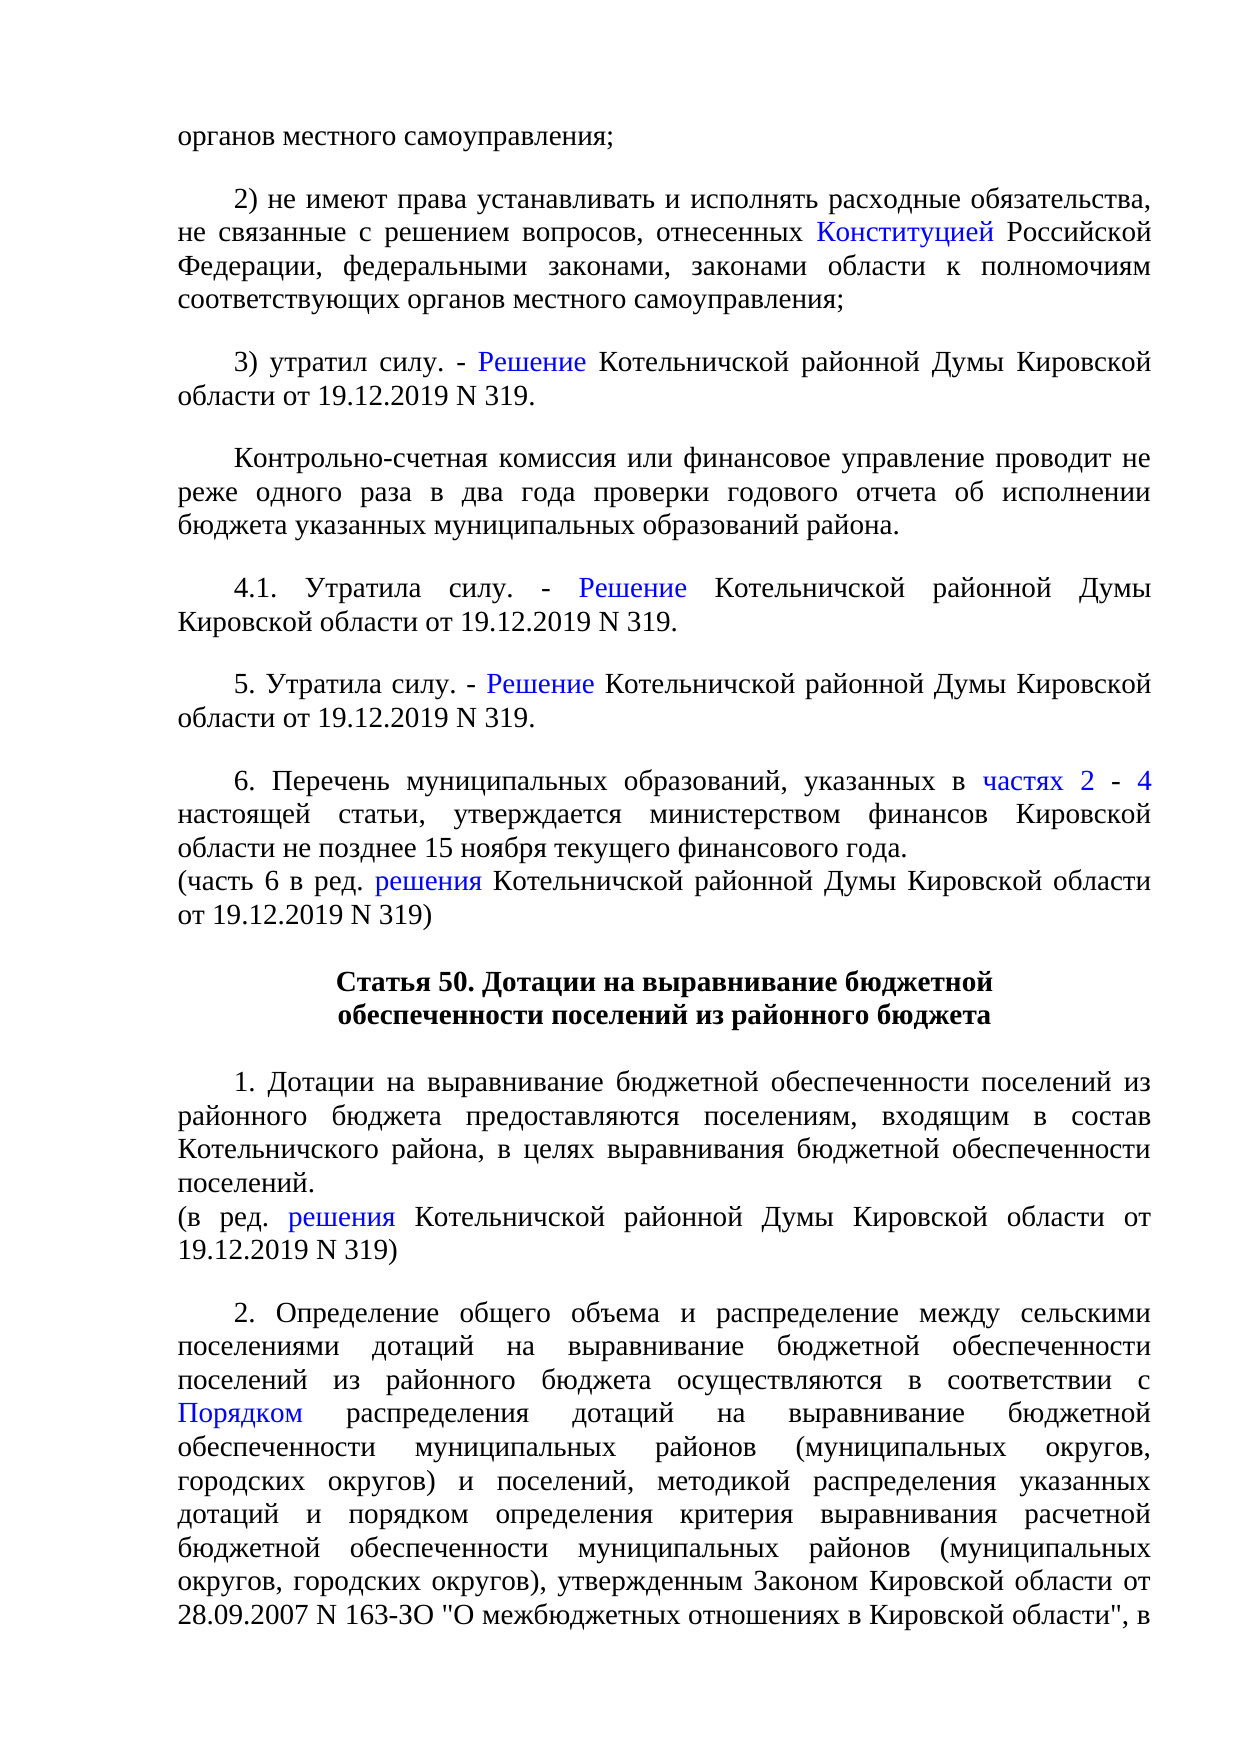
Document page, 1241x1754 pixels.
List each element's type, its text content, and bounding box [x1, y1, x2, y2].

title обеспеченности поселений из районного бюджета [177, 997, 1152, 1031]
text 4.1. Утратила силу. - Решение Котельничской районной Думы Кировской области от 19.12.2019 N 319. [177, 570, 1152, 637]
text (часть 6 в ред. решения Котельничской районной Думы Кировской области от 19.12.2019 N 319) [177, 863, 1152, 930]
text 1. Дотации на выравнивание бюджетной обеспеченности поселений из районного бюджета предоставляются поселениям, входящим в состав Котельничского района, в целях выравнивания бюджетной обеспеченности поселений. [177, 1064, 1152, 1199]
text 2) не имеют права устанавливать и исполнять расходные обязательства, не связанные с решением вопросов, отнесенных Конституцией Российской Федерации, федеральными законами, законами области к полномочиям соответствующих органов местного самоуправления; [177, 181, 1152, 315]
title Статья 50. Дотации на выравнивание бюджетной [177, 964, 1152, 997]
text Контрольно-счетная комиссия или финансовое управление проводит не реже одного раза в два года проверки годового отчета об исполнении бюджета указанных муниципальных образований района. [177, 440, 1152, 541]
text (в ред. решения Котельничской районной Думы Кировской области от 19.12.2019 N 319) [177, 1199, 1152, 1266]
text 3) утратил силу. - Решение Котельничской районной Думы Кировской области от 19.12.2019 N 319. [177, 344, 1152, 411]
text 6. Перечень муниципальных образований, указанных в частях 2 - 4 настоящей статьи, утверждается министерством финансов Кировской области не позднее 15 ноября текущего финансового года. [177, 763, 1152, 863]
text 5. Утратила силу. - Решение Котельничской районной Думы Кировской области от 19.12.2019 N 319. [177, 666, 1152, 733]
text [177, 118, 1152, 152]
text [177, 1295, 1152, 1630]
